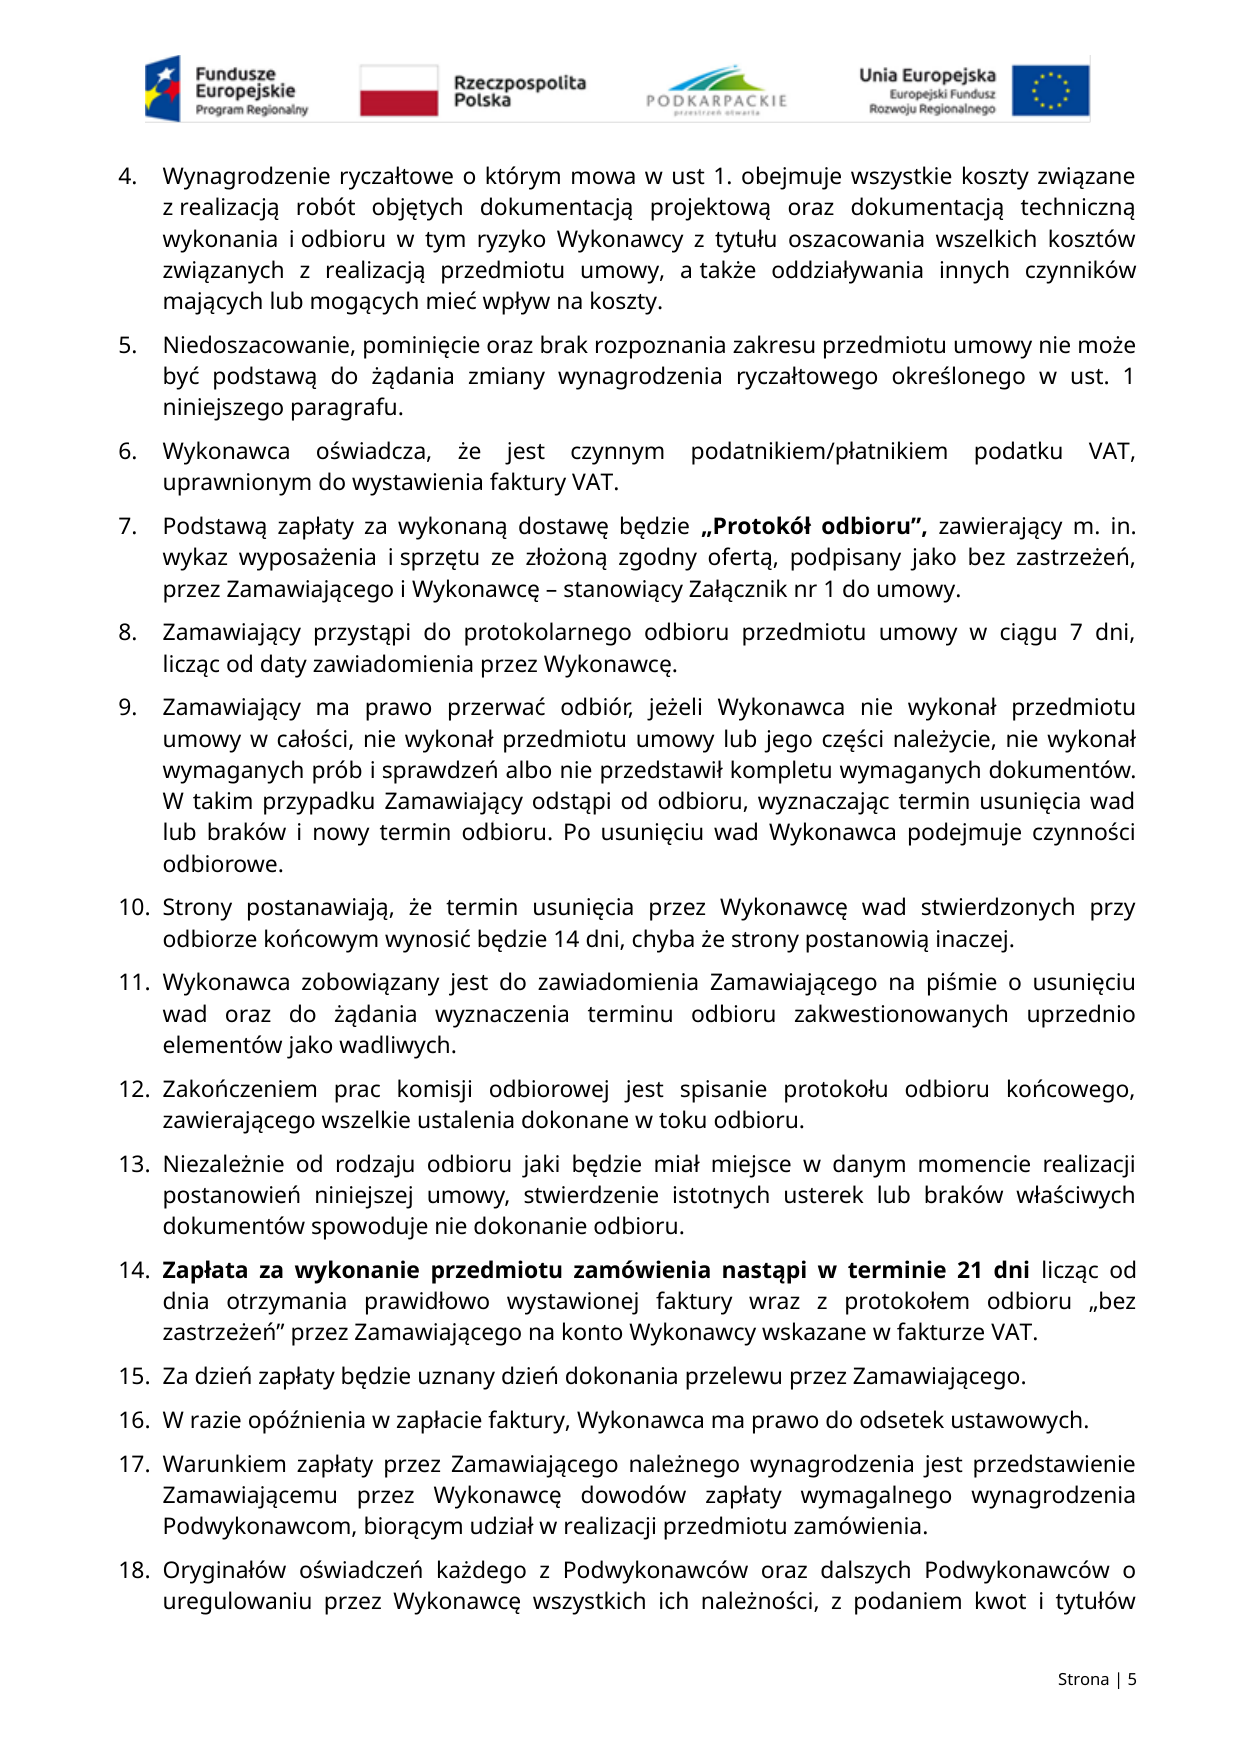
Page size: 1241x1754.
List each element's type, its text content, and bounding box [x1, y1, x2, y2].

list Podstawą zapłaty za wykonaną dostawę będzie „Protokół odbioru”, zawierający m. in. wykaz wyposażenia i sprzętu ze złożoną zgodny ofertą, podpisany jako bez zastrzeżeń, przez Zamawiającego i Wykonawcę – stanowiący Załącznik nr 1 do umowy. [118, 510, 1137, 604]
list Strony postanawiają, że termin usunięcia przez Wykonawcę wad stwierdzonych przy odbiorze końcowym wynosić będzie 14 dni, chyba że strony postanowią inaczej. [118, 891, 1137, 954]
list Zapłata za wykonanie przedmiotu zamówienia nastąpi w terminie 21 dni licząc od dnia otrzymania prawidłowo wystawionej faktury wraz z protokołem odbioru „bez zastrzeżeń” przez Zamawiającego na konto Wykonawcy wskazane w fakturze VAT. [118, 1254, 1137, 1348]
picture [145, 55, 1092, 124]
list Niezależnie od rodzaju odbioru jaki będzie miał miejsce w danym momencie realizacji postanowień niniejszej umowy, stwierdzenie istotnych usterek lub braków właściwych dokumentów spowoduje nie dokonanie odbioru. [118, 1148, 1137, 1241]
list W razie opóźnienia w zapłacie faktury, Wykonawca ma prawo do odsetek ustawowych. [118, 1404, 1137, 1435]
list Wynagrodzenie ryczałtowe o którym mowa w ust 1. obejmuje wszystkie koszty związane z realizacją robót objętych dokumentacją projektową oraz dokumentacją techniczną wykonania i odbioru w tym ryzyko Wykonawcy z tytułu oszacowania wszelkich kosztów związanych z realizacją przedmiotu umowy, a także oddziaływania innych czynników mających lub mogących mieć wpływ na koszty. [118, 160, 1137, 316]
list Wykonawca zobowiązany jest do zawiadomienia Zamawiającego na piśmie o usunięciu wad oraz do żądania wyznaczenia terminu odbioru zakwestionowanych uprzednio elementów jako wadliwych. [118, 966, 1137, 1060]
list Niedoszacowanie, pominięcie oraz brak rozpoznania zakresu przedmiotu umowy nie może być podstawą do żądania zmiany wynagrodzenia ryczałtowego określonego w ust. 1 niniejszego paragrafu. [118, 329, 1137, 423]
list Zakończeniem prac komisji odbiorowej jest spisanie protokołu odbioru końcowego, zawierającego wszelkie ustalenia dokonane w toku odbioru. [118, 1073, 1137, 1135]
list Zamawiający przystąpi do protokolarnego odbioru przedmiotu umowy w ciągu 7 dni, licząc od daty zawiadomienia przez Wykonawcę. [118, 616, 1137, 679]
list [118, 1554, 1137, 1616]
list Zamawiający ma prawo przerwać odbiór, jeżeli Wykonawca nie wykonał przedmiotu umowy w całości, nie wykonał przedmiotu umowy lub jego części należycie, nie wykonał wymaganych prób i sprawdzeń albo nie przedstawił kompletu wymaganych dokumentów. W takim przypadku Zamawiający odstąpi od odbioru, wyznaczając termin usunięcia wad lub braków i nowy termin odbioru. Po usunięciu wad Wykonawca podejmuje czynności odbiorowe. [118, 691, 1137, 879]
list Wykonawca oświadcza, że jest czynnym podatnikiem/płatnikiem podatku VAT, uprawnionym do wystawienia faktury VAT. [118, 435, 1137, 498]
list Warunkiem zapłaty przez Zamawiającego należnego wynagrodzenia jest przedstawienie Zamawiającemu przez Wykonawcę dowodów zapłaty wymagalnego wynagrodzenia Podwykonawcom, biorącym udział w realizacji przedmiotu zamówienia. [118, 1448, 1137, 1541]
list Za dzień zapłaty będzie uznany dzień dokonania przelewu przez Zamawiającego. [118, 1360, 1137, 1391]
